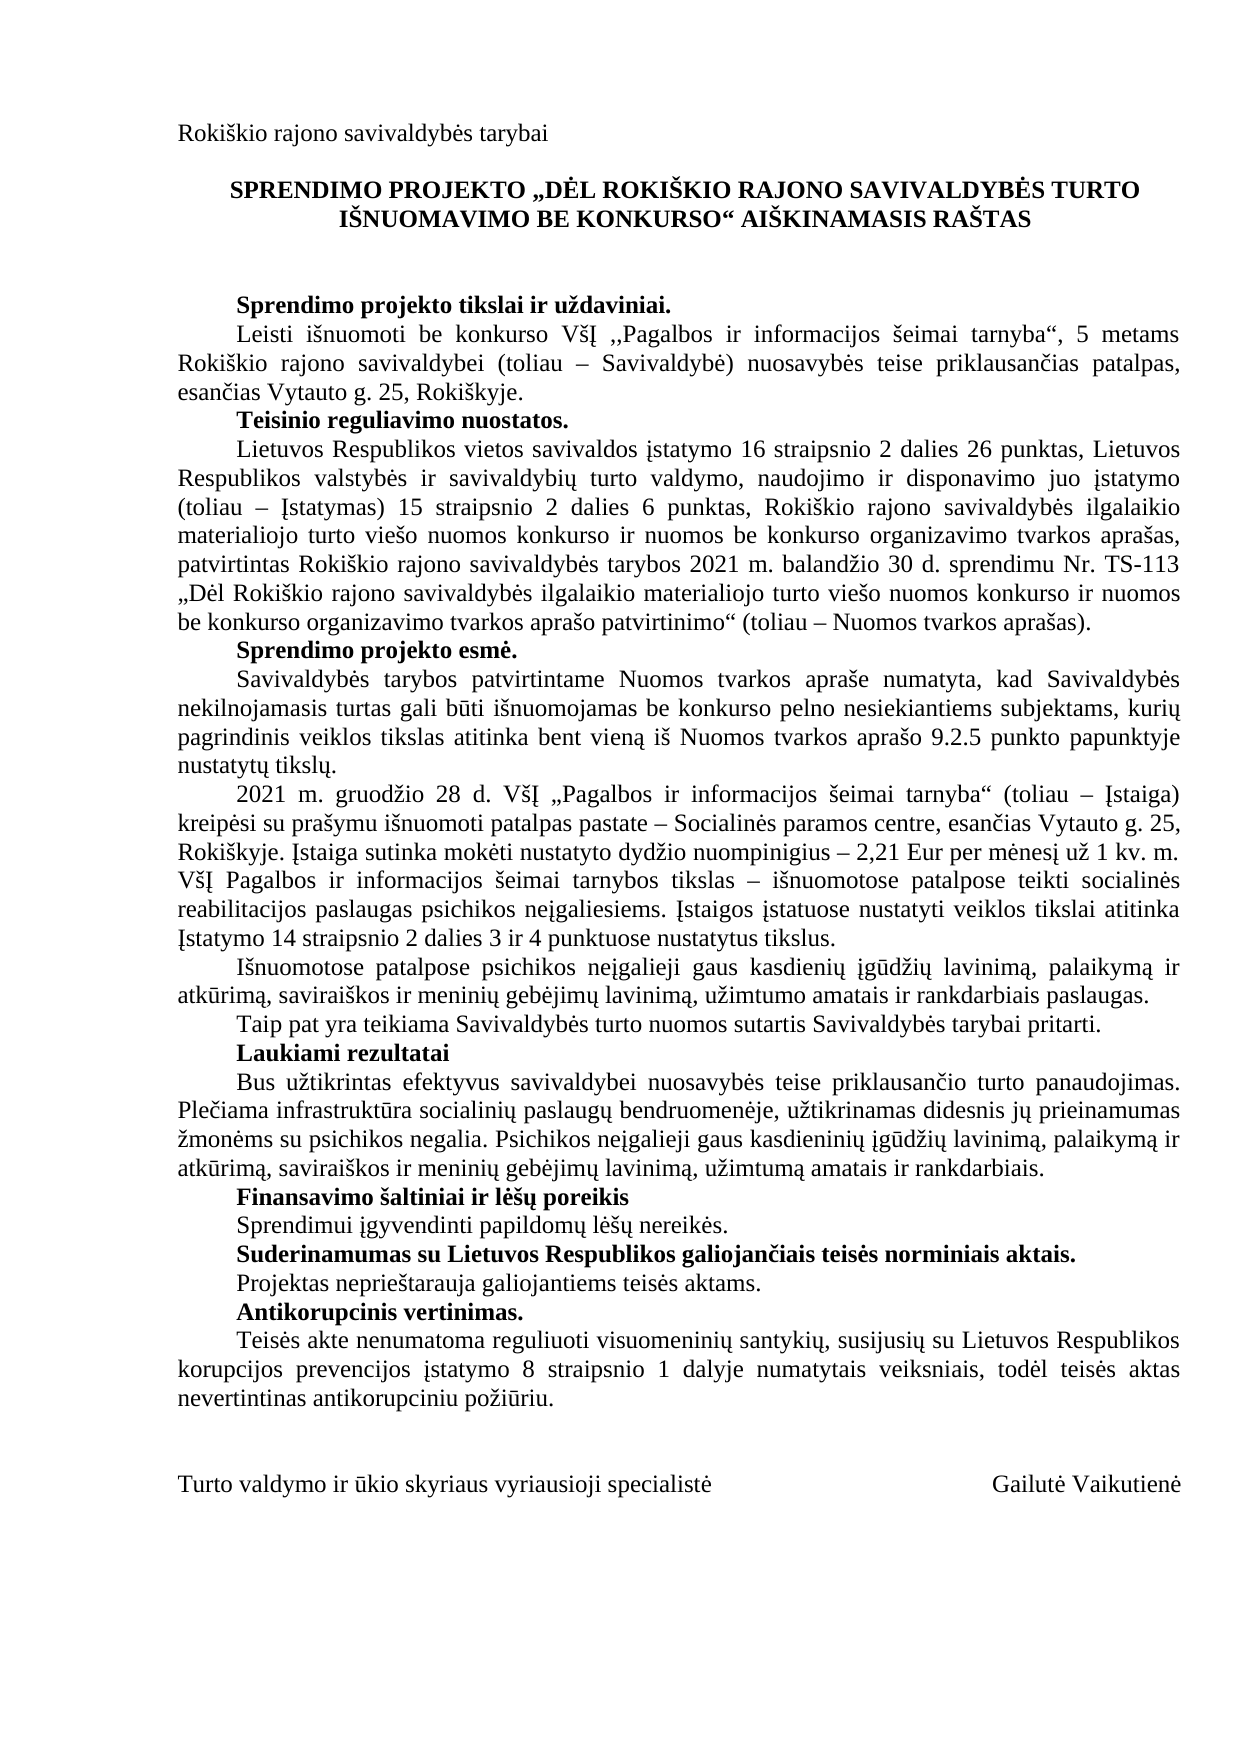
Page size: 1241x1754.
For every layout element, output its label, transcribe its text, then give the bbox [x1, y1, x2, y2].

text Taip pat yra teikiama Savivaldybės turto nuomos sutartis Savivaldybės tarybai pritarti. [177, 1009, 1181, 1038]
table_header Gailutė Vaikutienė [753, 1469, 1192, 1498]
text Laukiami rezultatai [177, 1038, 1181, 1067]
text Finansavimo šaltiniai ir lėšų poreikis [177, 1182, 1181, 1211]
text Sprendimo projekto tikslai ir uždaviniai. [177, 291, 1181, 319]
text Išnuomotose patalpose psichikos neįgalieji gaus kasdienių įgūdžių lavinimą, palaikymą ir atkūrimą, saviraiškos ir meninių gebėjimų lavinimą, užimtumo amatais ir rankdarbiais paslaugas. [177, 952, 1181, 1009]
text Teisės akte nenumatoma reguliuoti visuomeninių santykių, susijusių su Lietuvos Respublikos korupcijos prevencijos įstatymo 8 straipsnio 1 dalyje numatytais veiksniais, todėl teisės aktas nevertintinas antikorupciniu požiūriu. [177, 1326, 1181, 1412]
list Savivaldybės tarybos patvirtintame Nuomos tvarkos apraše numatyta, kad Savivaldybės nekilnojamasis turtas gali būti išnuomojamas be konkurso pelno nesiekiantiems subjektams, kurių pagrindinis veiklos tikslas atitinka bent vieną iš Nuomos tvarkos aprašo 9.2.5 punkto papunktyje nustatytų tikslų. [177, 664, 1181, 779]
text Projektas neprieštarauja galiojantiems teisės aktams. [177, 1268, 1181, 1297]
text Rokiškio rajono savivaldybės tarybai [177, 118, 1193, 147]
text Sprendimui įgyvendinti papildomų lėšų nereikės. [177, 1211, 1181, 1239]
text Bus užtikrintas efektyvus savivaldybei nuosavybės teise priklausančio turto panaudojimas. Plečiama infrastruktūra socialinių paslaugų bendruomenėje, užtikrinamas didesnis jų prieinamumas žmonėms su psichikos negalia. Psichikos neįgalieji gaus kasdieninių įgūdžių lavinimą, palaikymą ir atkūrimą, saviraiškos ir meninių gebėjimų lavinimą, užimtumą amatais ir rankdarbiais. [177, 1067, 1181, 1182]
text SPRENDIMO PROJEKTO „DĖL ROKIŠKIO RAJONO SAVIVALDYBĖS TURTO IŠNUOMAVIMO BE KONKURSO“ AIŠKINAMASIS RAŠTAS [177, 176, 1193, 233]
text Lietuvos Respublikos vietos savivaldos įstatymo 16 straipsnio 2 dalies 26 punktas, Lietuvos Respublikos valstybės ir savivaldybių turto valdymo, naudojimo ir disponavimo juo įstatymo (toliau – Įstatymas) 15 straipsnio 2 dalies 6 punktas, Rokiškio rajono savivaldybės ilgalaikio materialiojo turto viešo nuomos konkurso ir nuomos be konkurso organizavimo tvarkos aprašas, patvirtintas Rokiškio rajono savivaldybės tarybos 2021 m. balandžio 30 d. sprendimu Nr. TS-113 „Dėl Rokiškio rajono savivaldybės ilgalaikio materialiojo turto viešo nuomos konkurso ir nuomos be konkurso organizavimo tvarkos aprašo patvirtinimo“ (toliau – Nuomos tvarkos aprašas). [177, 434, 1181, 636]
text 2021 m. gruodžio 28 d. VšĮ „Pagalbos ir informacijos šeimai tarnyba“ (toliau – Įstaiga) kreipėsi su prašymu išnuomoti patalpas pastate – Socialinės paramos centre, esančias Vytauto g. 25, Rokiškyje. Įstaiga sutinka mokėti nustatyto dydžio nuompinigius – 2,21 Eur per mėnesį už 1 kv. m. VšĮ Pagalbos ir informacijos šeimai tarnybos tikslas – išnuomotose patalpose teikti socialinės reabilitacijos paslaugas psichikos neįgaliesiems. Įstaigos įstatuose nustatyti veiklos tikslai atitinka Įstatymo 14 straipsnio 2 dalies 3 ir 4 punktuose nustatytus tikslus. [177, 779, 1181, 952]
list Teisinio reguliavimo nuostatos. [177, 406, 1181, 434]
table_header Turto valdymo ir ūkio skyriaus vyriausioji specialistė [166, 1469, 753, 1498]
text Antikorupcinis vertinimas. [177, 1297, 1181, 1326]
text Sprendimo projekto esmė. [177, 636, 1181, 664]
list Leisti išnuomoti be konkurso VšĮ ,,Pagalbos ir informacijos šeimai tarnyba“, 5 metams Rokiškio rajono savivaldybei (toliau – Savivaldybė) nuosavybės teise priklausančias patalpas, esančias Vytauto g. 25, Rokiškyje. [177, 319, 1181, 406]
text Suderinamumas su Lietuvos Respublikos galiojančiais teisės norminiais aktais. [177, 1239, 1181, 1268]
